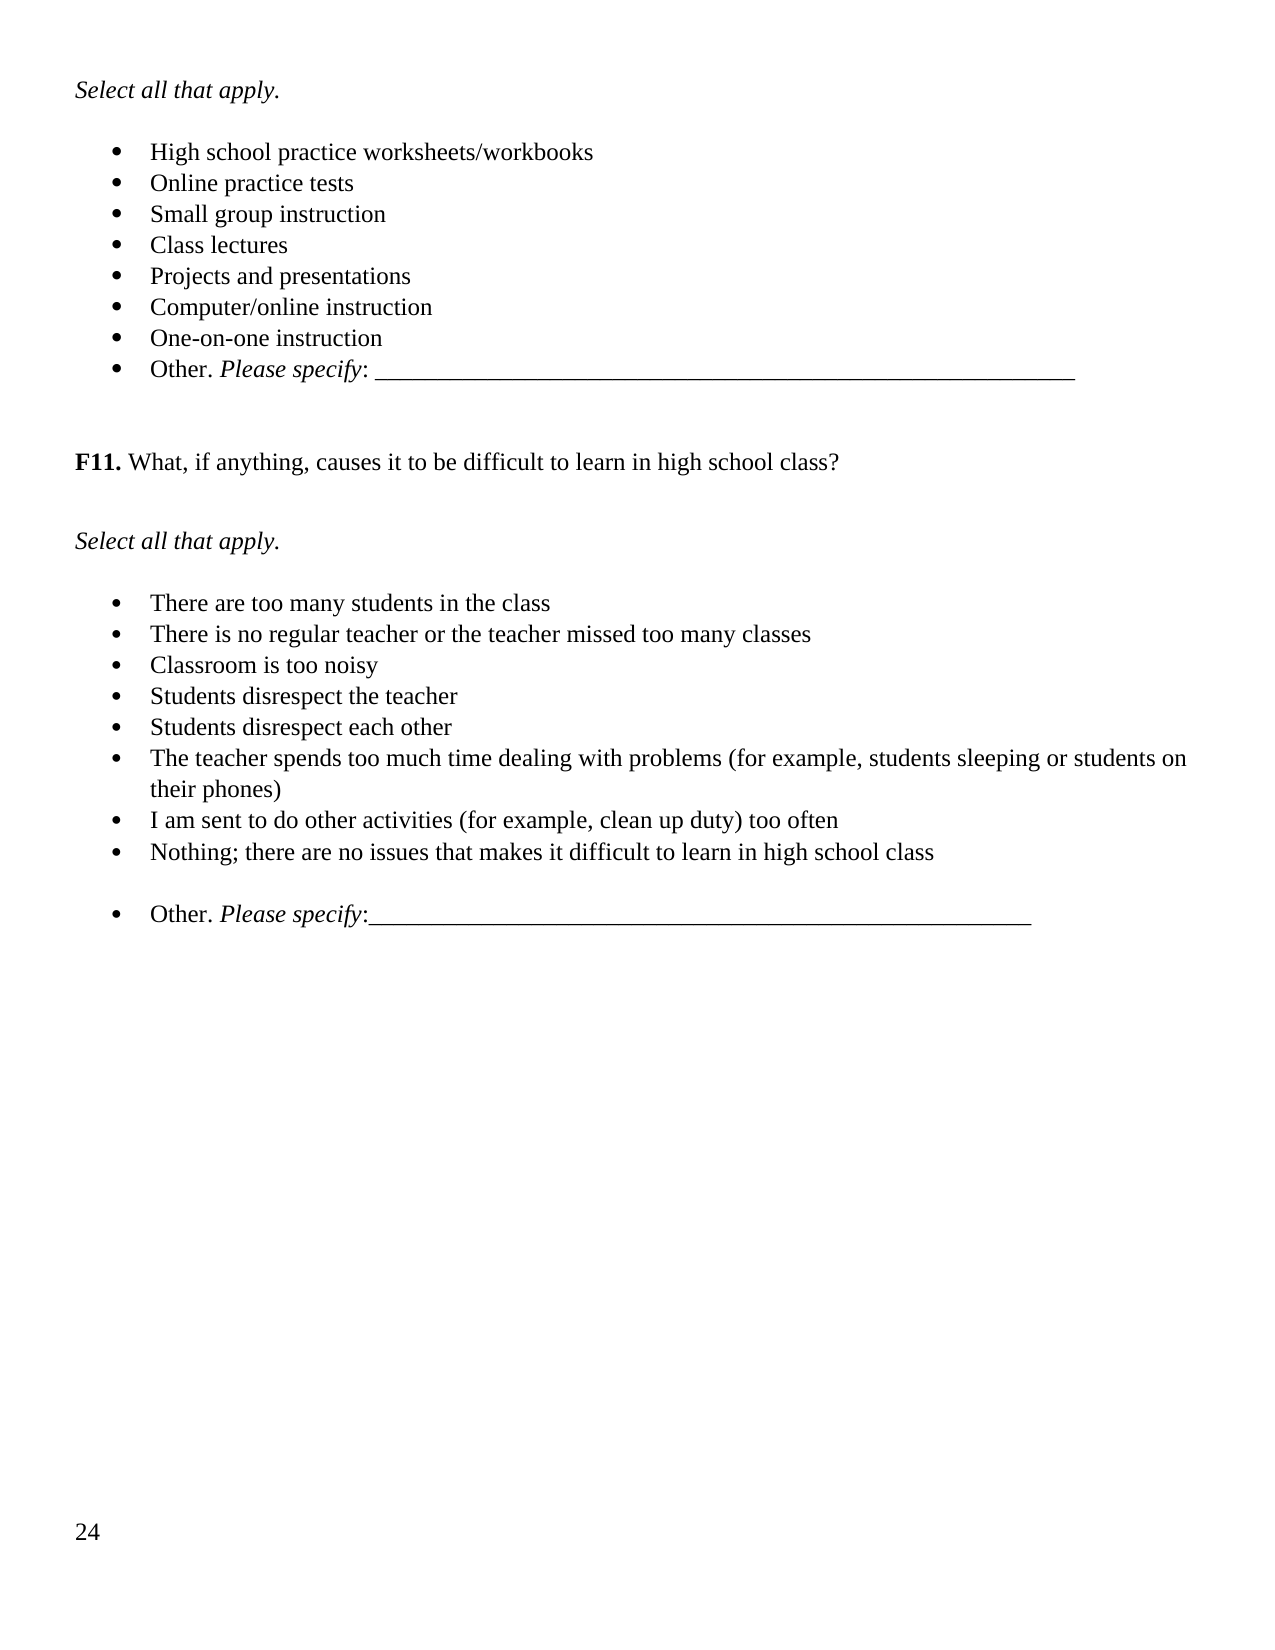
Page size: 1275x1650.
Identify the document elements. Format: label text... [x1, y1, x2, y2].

list I am sent to do other activities (for example, clean up duty) too often [112, 806, 1200, 834]
list Students disrespect the teacher [112, 681, 1200, 710]
text Select all that apply. [75, 75, 1200, 104]
list Projects and presentations [112, 261, 1200, 290]
list The teacher spends too much time dealing with problems (for example, students sleeping or students on their phones) [112, 743, 1200, 803]
list Nothing; there are no issues that makes it difficult to learn in high school class [112, 837, 1200, 865]
list One-on-one instruction [112, 323, 1200, 352]
list Online practice tests [112, 168, 1200, 197]
list Computer/online instruction [112, 292, 1200, 321]
list There are too many students in the class [112, 588, 1200, 617]
list Other. Please specify: ________________________________________________________ [112, 354, 1200, 383]
list Class lectures [112, 230, 1200, 259]
list Classroom is too noisy [112, 650, 1200, 679]
list There is no regular teacher or the teacher missed too many classes [112, 619, 1200, 648]
list High school practice worksheets/workbooks [112, 137, 1200, 166]
text F11. What, if anything, causes it to be difficult to learn in high school class? [75, 447, 1200, 476]
list Other. Please specify:_____________________________________________________ [112, 899, 1200, 927]
list Students disrespect each other [112, 712, 1200, 741]
text Select all that apply. [75, 526, 1200, 555]
list Small group instruction [112, 199, 1200, 228]
